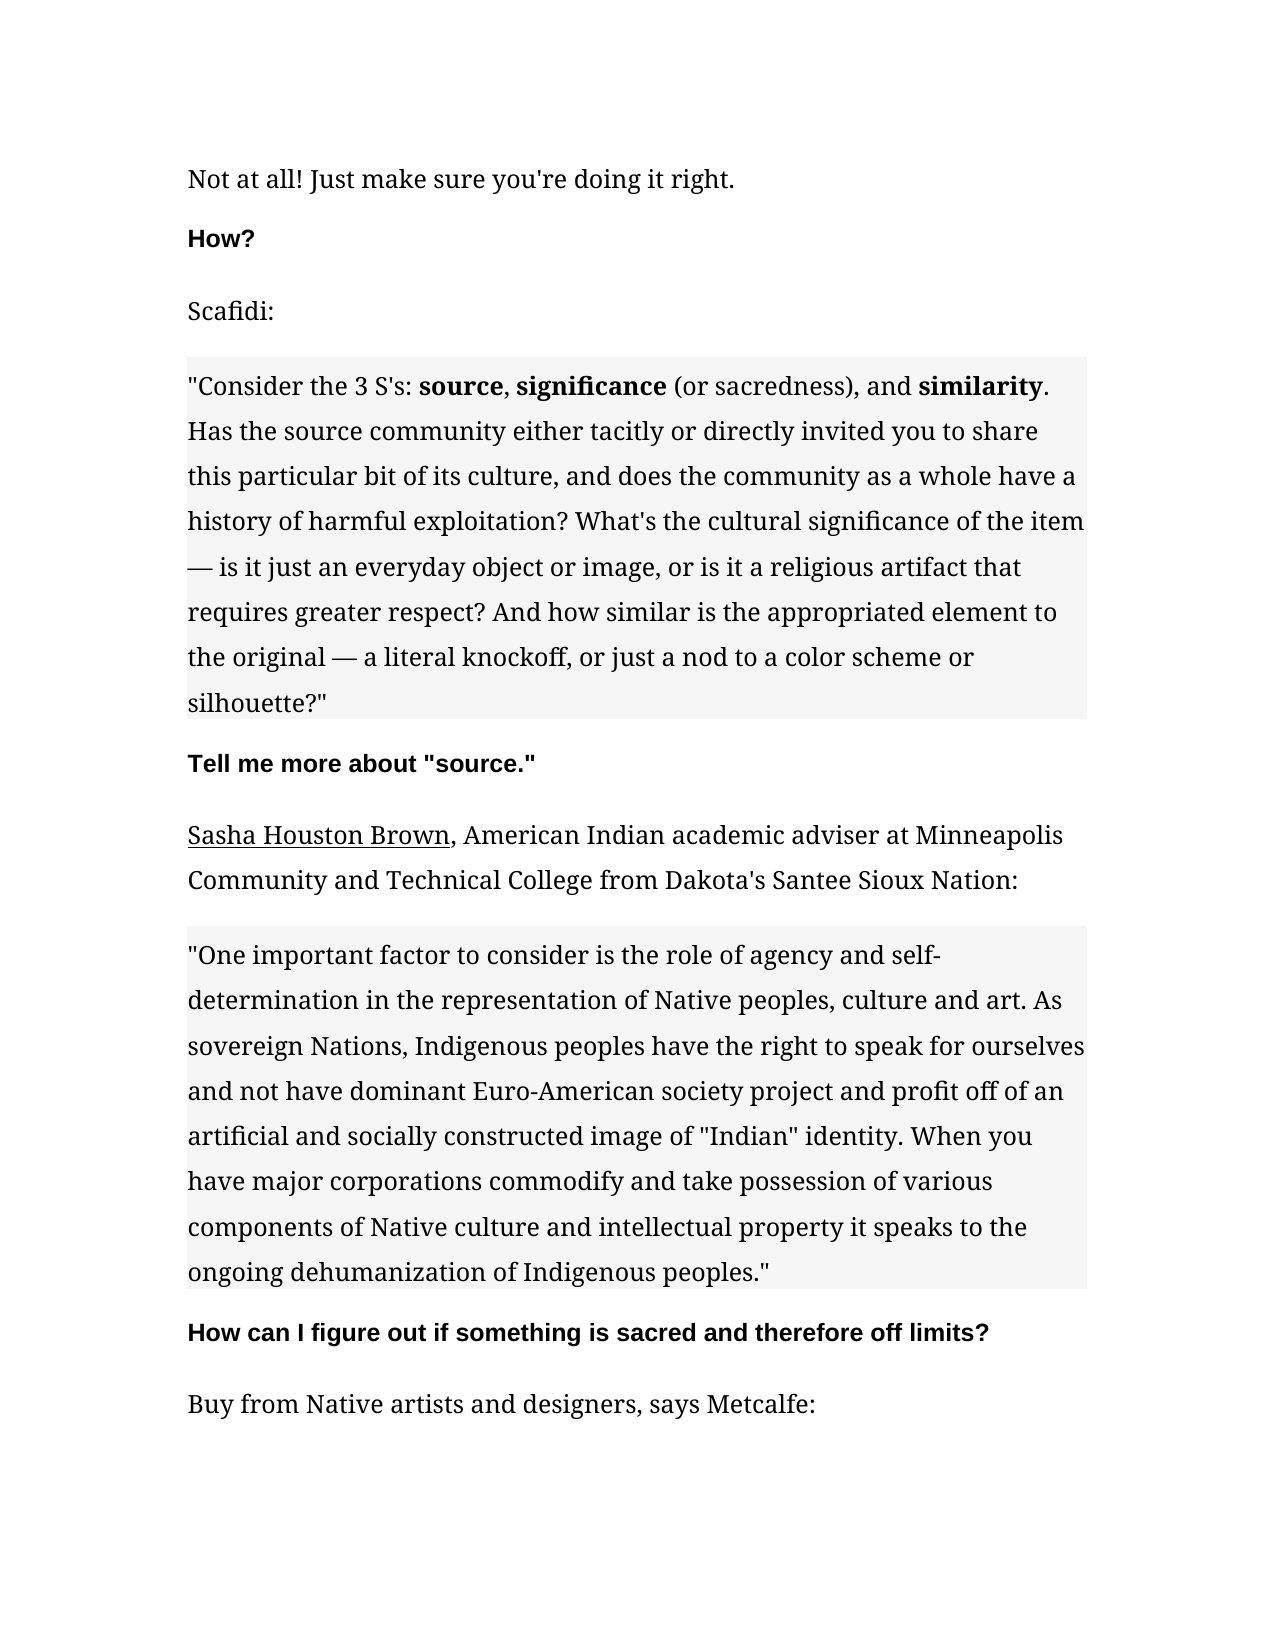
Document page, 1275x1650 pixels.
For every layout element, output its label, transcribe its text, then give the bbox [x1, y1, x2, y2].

text How? [187, 224, 1087, 253]
text "One important factor to consider is the role of agency and self-determination in the representation of Native peoples, culture and art. As sovereign Nations, Indigenous peoples have the right to speak for ourselves and not have dominant Euro-American society project and profit off of an artificial and socially constructed image of "Indian" identity. When you have major corporations commodify and take possession of various components of Native culture and intellectual property it speaks to the ongoing dehumanization of Indigenous peoples." [187, 926, 1087, 1289]
text Buy from Native artists and designers, says Metcalfe: [187, 1376, 1087, 1421]
text Not at all! Just make sure you're doing it right. [187, 150, 1087, 195]
text Sasha Houston Brown, American Indian academic adviser at Minneapolis Community and Technical College from Dakota's Santee Sioux Nation: [187, 806, 1087, 897]
text "Consider the 3 S's: source, significance (or sacredness), and similarity. Has the source community either tacitly or directly invited you to share this particular bit of its culture, and does the community as a whole have a history of harmful exploitation? What's the cultural significance of the item — is it just an everyday object or image, or is it a religious artifact that requires greater respect? And how similar is the appropriated element to the original — a literal knockoff, or just a nod to a color scheme or silhouette?" [187, 357, 1087, 719]
text Scafidi: [187, 282, 1087, 328]
text Tell me more about "source." [187, 748, 1087, 777]
text How can I figure out if something is sacred and therefore off limits? [187, 1318, 1087, 1347]
